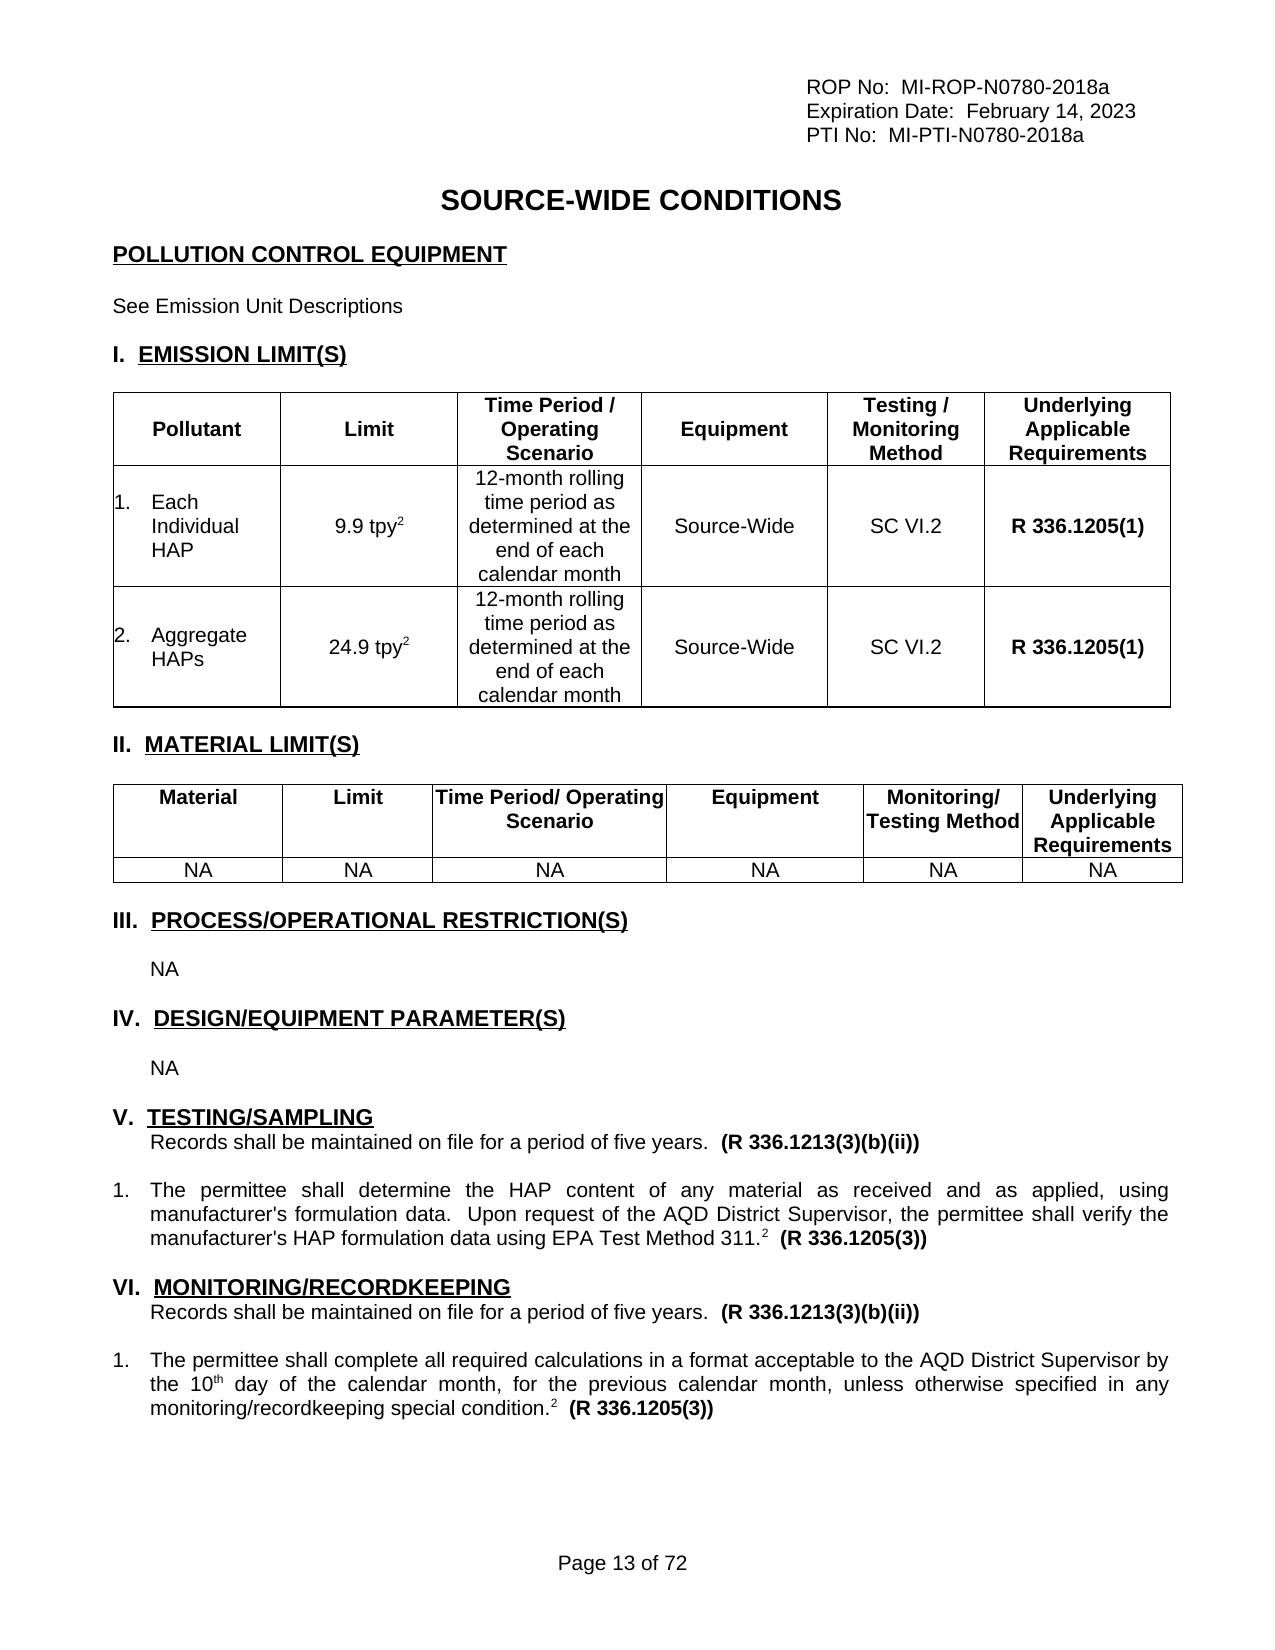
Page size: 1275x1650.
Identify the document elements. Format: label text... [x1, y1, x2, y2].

table_cell 9.9 tpy2 [281, 466, 457, 586]
table_cell 12-month rolling time period as determined at the end of each calendar month [458, 466, 641, 586]
text Records shall be maintained on file for a period of five years. (R 336.1213(3)(b)(ii)) [150, 1130, 1170, 1154]
text 1. The permittee shall determine the HAP content of any material as received and as applied, using manufacturer's formulation data. Upon request of the AQD District Supervisor, the permittee shall verify the manufacturer's HAP formulation data using EPA Test Method 311.2 (R 336.1205(3)) [112, 1178, 1170, 1249]
table_cell NA [283, 858, 432, 882]
text 1. The permittee shall complete all required calculations in a format acceptable to the AQD District Supervisor by the 10th day of the calendar month, for the previous calendar month, unless otherwise specified in any monitoring/recordkeeping special condition.2 (R 336.1205(3)) [112, 1348, 1170, 1420]
text III. PROCESS/OPERATIONAL RESTRICTION(S) [112, 907, 1170, 933]
table_cell R 336.1205(1) [985, 466, 1170, 586]
table_cell Each Individual HAP [114, 466, 280, 586]
table_header Equipment [642, 393, 827, 465]
table_cell Source-Wide [642, 587, 827, 706]
table_header Limit [283, 785, 432, 857]
table_cell 24.9 tpy2 [281, 587, 457, 706]
table_cell Aggregate HAPs [114, 587, 280, 706]
text POLLUTION CONTROL EQUIPMENT [112, 241, 1170, 267]
table_header Underlying Applicable Requirements [985, 393, 1170, 465]
table_cell NA [667, 858, 863, 882]
table_cell SC VI.2 [828, 587, 984, 706]
table_cell Source-Wide [642, 466, 827, 586]
table_header Testing / Monitoring Method [828, 393, 984, 465]
table_cell 12-month rolling time period as determined at the end of each calendar month [458, 587, 641, 706]
text Records shall be maintained on file for a period of five years. (R 336.1213(3)(b)(ii)) [150, 1300, 1170, 1324]
table_header Time Period/ Operating Scenario [433, 785, 666, 857]
text IV. DESIGN/EQUIPMENT PARAMETER(S) [112, 1005, 1170, 1032]
table_header Underlying Applicable Requirements [1023, 785, 1182, 857]
text NA [150, 957, 1170, 981]
table_header Equipment [667, 785, 863, 857]
table_cell NA [864, 858, 1022, 882]
text V. TESTING/SAMPLING [112, 1103, 1170, 1130]
table_header Limit [281, 393, 457, 465]
text SOURCE-WIDE CONDITIONS [112, 183, 1170, 217]
table_header Pollutant [114, 393, 280, 465]
table_cell SC VI.2 [828, 466, 984, 586]
text NA [150, 1056, 1170, 1079]
table_header Time Period / Operating Scenario [458, 393, 641, 465]
table_cell NA [433, 858, 666, 882]
table_cell R 336.1205(1) [985, 587, 1170, 706]
table_cell NA [114, 858, 282, 882]
table_header Material [114, 785, 282, 857]
text See Emission Unit Descriptions [112, 293, 1170, 317]
text I. EMISSION LIMIT(S) [112, 341, 1170, 368]
text VI. MONITORING/RECORDKEEPING [112, 1273, 1170, 1300]
table_header Monitoring/ Testing Method [864, 785, 1022, 857]
text II. MATERIAL LIMIT(S) [112, 731, 1170, 758]
table_cell NA [1023, 858, 1182, 882]
